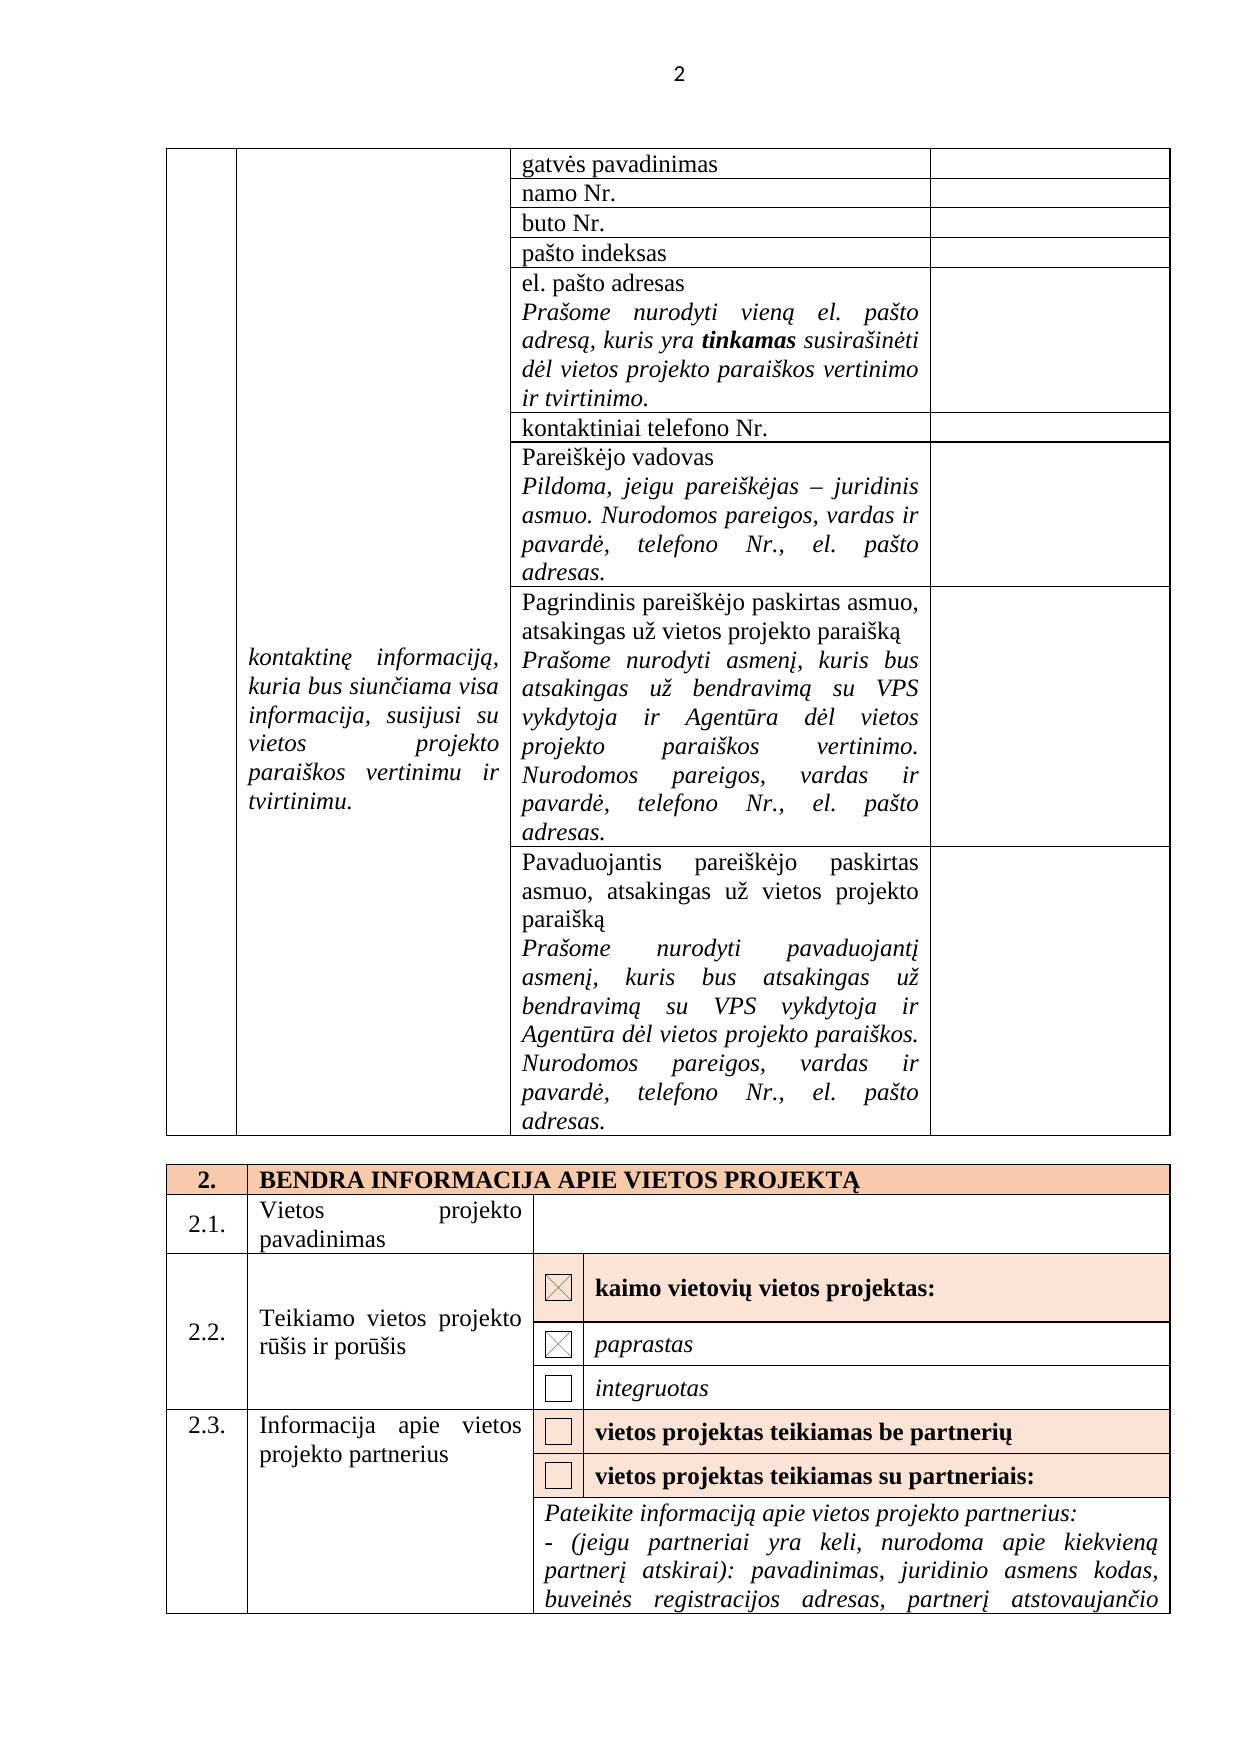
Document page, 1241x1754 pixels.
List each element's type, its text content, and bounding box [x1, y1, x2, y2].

table_cell Pavaduojantis pareiškėjo paskirtas asmuo, atsakingas už vietos projekto paraišką Prašome nurodyti pavaduojantį asmenį, kuris bus atsakingas už bendravimą su VPS vykdytoja ir Agentūra dėl vietos projekto paraiškos. Nurodomos pareigos, vardas ir pavardė, telefono Nr., el. pašto adresas. [511, 847, 930, 1134]
table_cell [534, 1410, 583, 1453]
table_cell 2.2. [167, 1254, 247, 1409]
table_cell Vietos projekto pavadinimas [248, 1195, 533, 1253]
table_cell Pagrindinis pareiškėjo paskirtas asmuo, atsakingas už vietos projekto paraišką Prašome nurodyti asmenį, kuris bus atsakingas už bendravimą su VPS vykdytoja ir Agentūra dėl vietos projekto paraiškos vertinimo. Nurodomos pareigos, vardas ir pavardė, telefono Nr., el. pašto adresas. [511, 587, 930, 846]
table_cell [931, 208, 1169, 237]
table_header BENDRA INFORMACIJA APIE VIETOS PROJEKTĄ [248, 1165, 1169, 1194]
table_cell buto Nr. [511, 208, 930, 237]
table_cell [931, 443, 1169, 586]
table_cell paprastas [584, 1323, 1169, 1365]
table_cell [534, 1366, 583, 1409]
table_cell [534, 1454, 583, 1497]
table_cell vietos projektas teikiamas be partnerių [584, 1410, 1169, 1453]
table_cell [931, 847, 1169, 1134]
table_cell vietos projektas teikiamas su partneriais: [584, 1454, 1169, 1497]
table_cell [534, 1195, 1169, 1253]
table_cell gatvės pavadinimas [511, 149, 930, 177]
table_cell kontaktiniai telefono Nr. [511, 413, 930, 441]
table_header 2. [167, 1165, 247, 1194]
table_cell [931, 413, 1169, 441]
table_cell [534, 1323, 583, 1365]
table_cell namo Nr. [511, 179, 930, 207]
table_cell 2.3. [167, 1410, 247, 1613]
table_cell [931, 149, 1169, 177]
table_cell kaimo vietovių vietos projektas: [584, 1254, 1169, 1321]
table_cell Informacija apie vietos projekto partnerius [248, 1410, 533, 1613]
table_cell Teikiamo vietos projekto rūšis ir porūšis [248, 1254, 533, 1409]
table_cell 2.1. [167, 1195, 247, 1253]
table_cell [931, 587, 1169, 846]
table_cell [534, 1498, 1169, 1613]
table_cell integruotas [584, 1366, 1169, 1409]
table_cell [931, 268, 1169, 412]
table_cell Pareiškėjo vadovas Pildoma, jeigu pareiškėjas – juridinis asmuo. Nurodomos pareigos, vardas ir pavardė, telefono Nr., el. pašto adresas. [511, 443, 930, 586]
table_cell pašto indeksas [511, 238, 930, 267]
table_cell [534, 1254, 583, 1321]
table_cell el. pašto adresas Prašome nurodyti vieną el. pašto adresą, kuris yra tinkamas susirašinėti dėl vietos projekto paraiškos vertinimo ir tvirtinimo. [511, 268, 930, 412]
table_cell [931, 238, 1169, 267]
table_cell [931, 179, 1169, 207]
